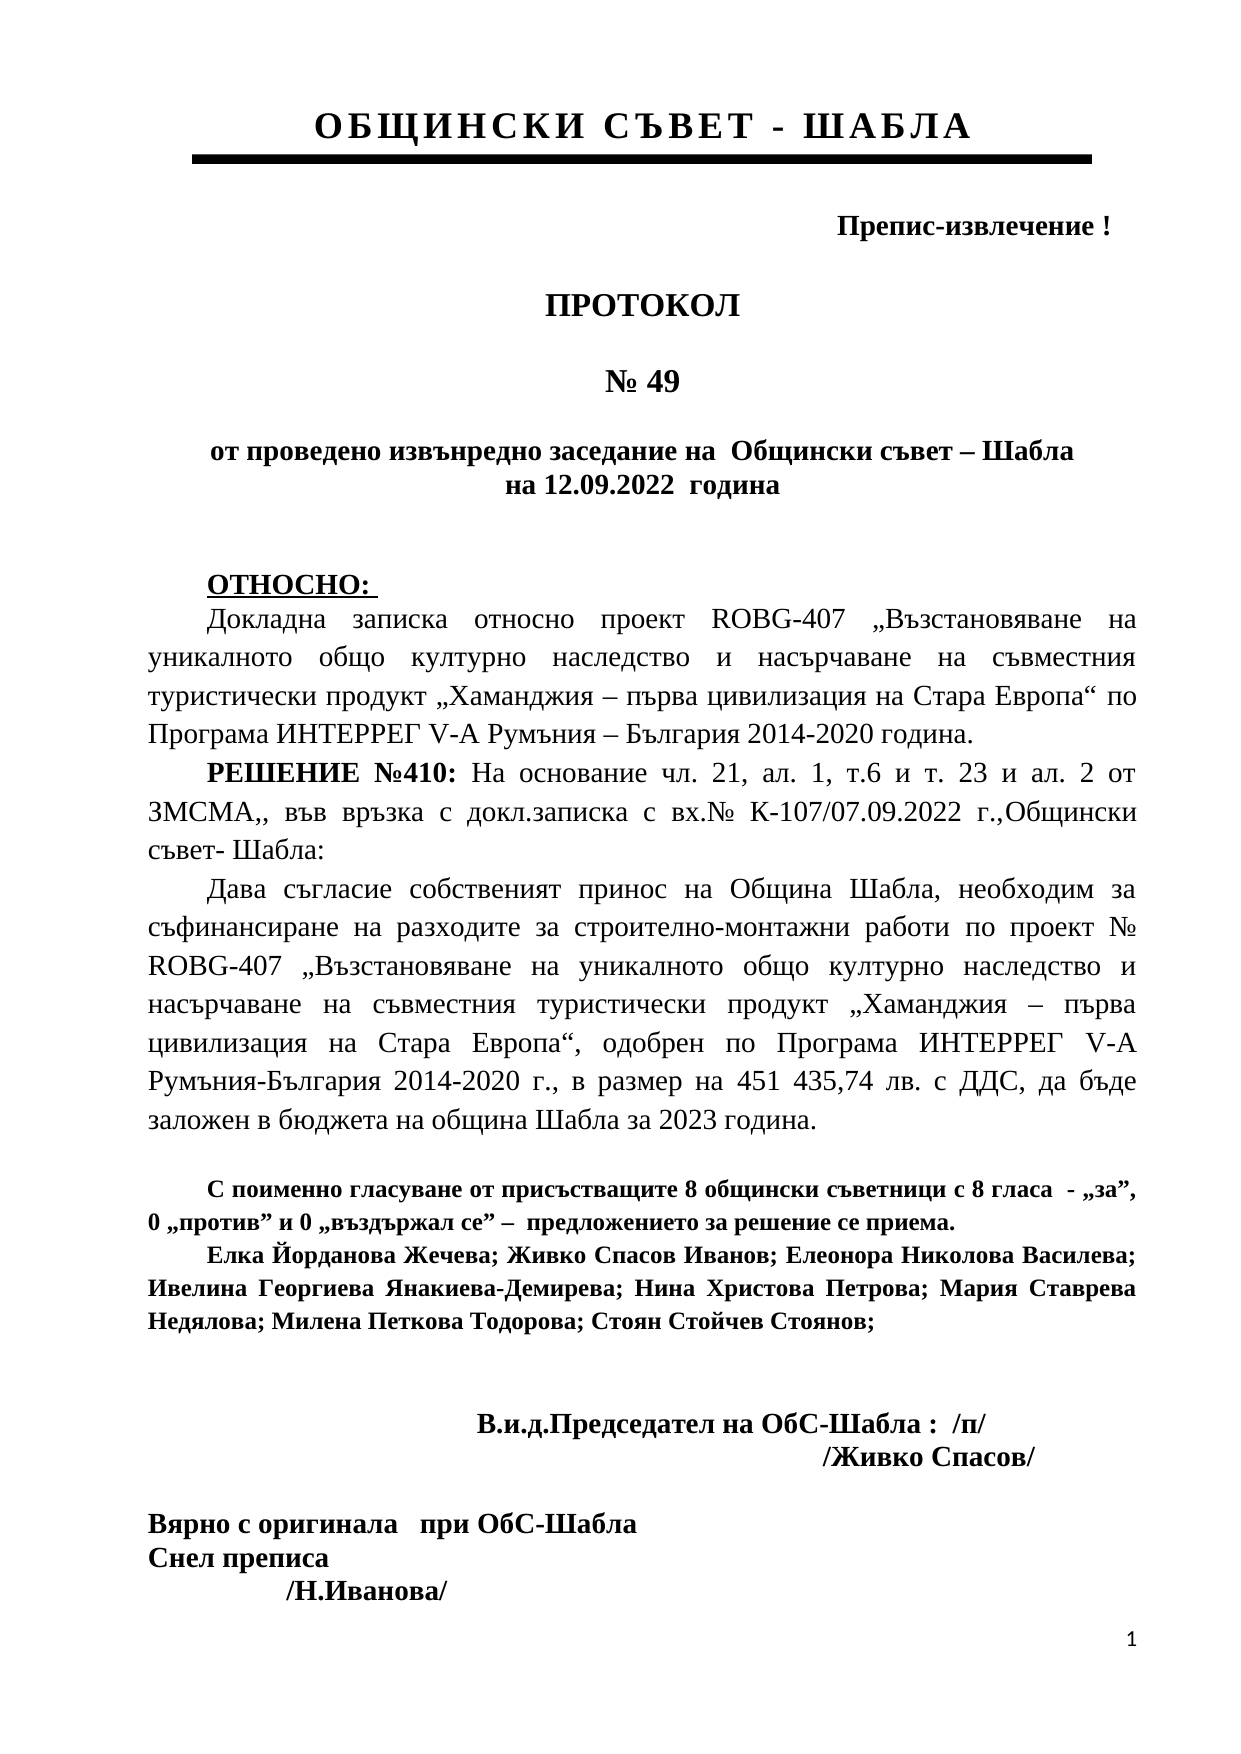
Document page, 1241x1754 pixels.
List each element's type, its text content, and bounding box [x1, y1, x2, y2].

text ОБЩИНСКИ СЪВЕТ - ШАБЛА [148, 103, 1137, 147]
text ПРОТОКОЛ [148, 285, 1137, 323]
text от проведено извънредно заседание на Общински съвет – Шабла [148, 433, 1137, 467]
text РЕШЕНИЕ №410: На основание чл. 21, ал. 1, т.6 и т. 23 и ал. 2 от ЗМСМА,, във връзка с докл.записка с вх.№ К-107/07.09.2022 г.,Общински съвет- Шабла: [148, 755, 1137, 866]
text Снел преписа [148, 1540, 1137, 1573]
text Вярно с оригинала при ОбС-Шабла [148, 1506, 1137, 1540]
text /Н.Иванова/ [148, 1573, 1137, 1607]
text Докладна записка относно проект ROBG-407 „Възстановяване на уникалното общо културно наследство и насърчаване на съвместния туристически продукт „Хаманджия – първа цивилизация на Стара Европа“ по Програма ИНТЕРРЕГ V-A Румъния – България 2014-2020 година. [148, 601, 1137, 750]
text С поименно гласуване от присъстващите 8 общински съветници с 8 гласа - „за”, 0 „против” и 0 „въздържал се” – предложението за решение се приема. [148, 1174, 1137, 1235]
text Дава съгласие собственият принос на Община Шабла, необходим за съфинансиране на разходите за строително-монтажни работи по проект № ROBG-407 „Възстановяване на уникалното общо културно наследство и насърчаване на съвместния туристически продукт „Хаманджия – първа цивилизация на Стара Европа“, одобрен по Програма ИНТЕРРЕГ V-A Румъния-България 2014-2020 г., в размер на 451 435,74 лв. с ДДС, да бъде заложен в бюджета на община Шабла за 2023 година. [148, 871, 1137, 1136]
text /Живко Спасов/ [516, 1439, 1137, 1473]
text Елка Йорданова Жечева; Живко Спасов Иванов; Елеонора Николова Василева; Ивелина Георгиева Янакиева-Демирева; Нина Христова Петрова; Мария Ставрева Недялова; Милена Петкова Тодорова; Стоян Стойчев Стоянов; [148, 1240, 1137, 1334]
text на 12.09.2022 година [148, 467, 1137, 500]
text Препис-извлечение ! [148, 208, 1137, 242]
text В.и.д.Председател на ОбС-Шабла : /п/ [148, 1406, 1137, 1439]
text ОТНОСНО: [148, 567, 1137, 601]
text № 49 [148, 361, 1137, 400]
